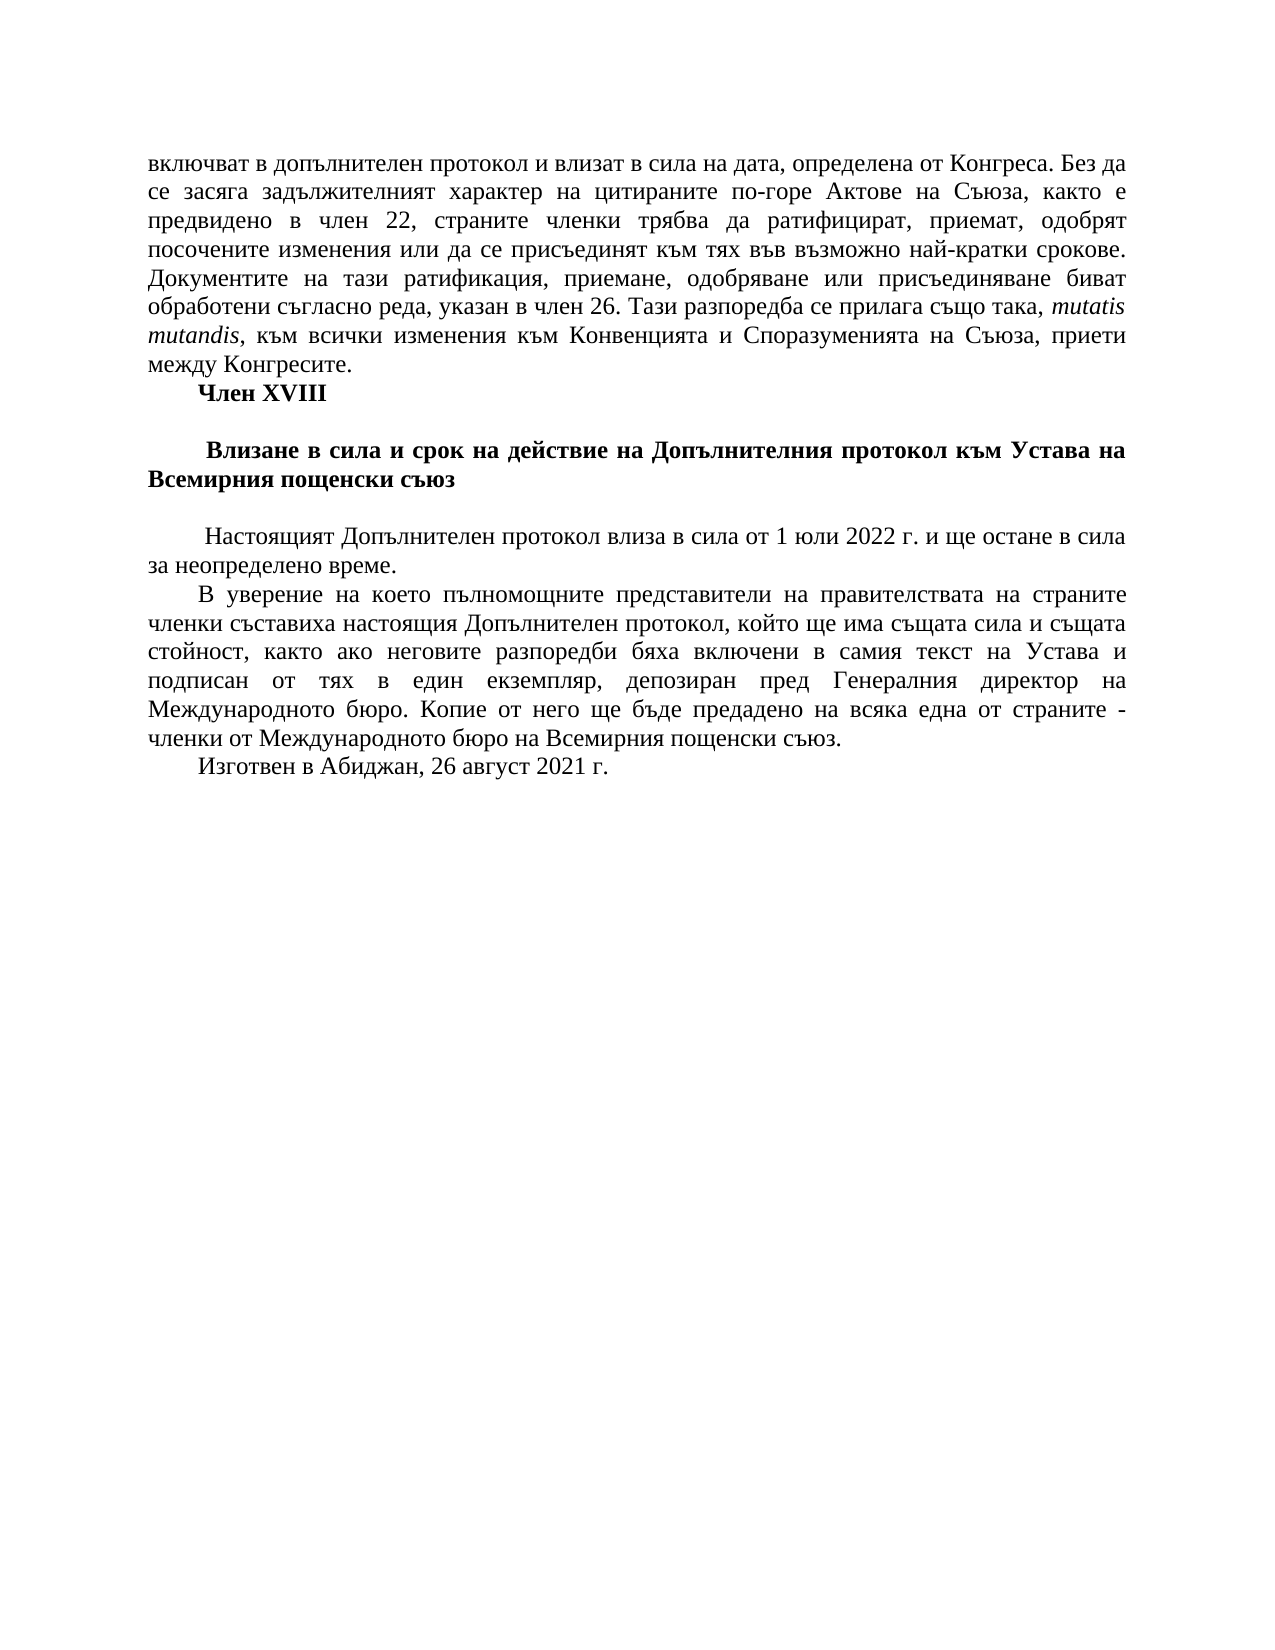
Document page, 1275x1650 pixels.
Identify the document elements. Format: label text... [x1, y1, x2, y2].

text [148, 148, 1127, 378]
text Влизане в сила и срок на действие на Допълнителния протокол към Устава на Всемирния пощенски съюз [148, 435, 1127, 493]
text Член ХVIII [148, 378, 1127, 406]
text Настоящият Допълнителен протокол влиза в сила от 1 юли 2022 г. и ще остане в сила за неопределено време. [148, 521, 1127, 579]
text В уверение на което пълномощните представители на правителствата на страните членки съставиха настоящия Допълнителен протокол, който ще има същата сила и същата стойност, както ако неговите разпоредби бяха включени в самия текст на Устава и подписан от тях в един екземпляр, депозиран пред Генералния директор на Международното бюро. Копие от него ще бъде предадено на всяка една от страните - членки от Международното бюро на Всемирния пощенски съюз. [148, 579, 1127, 751]
text Изготвен в Абиджан, 26 август 2021 г. [148, 751, 1127, 780]
